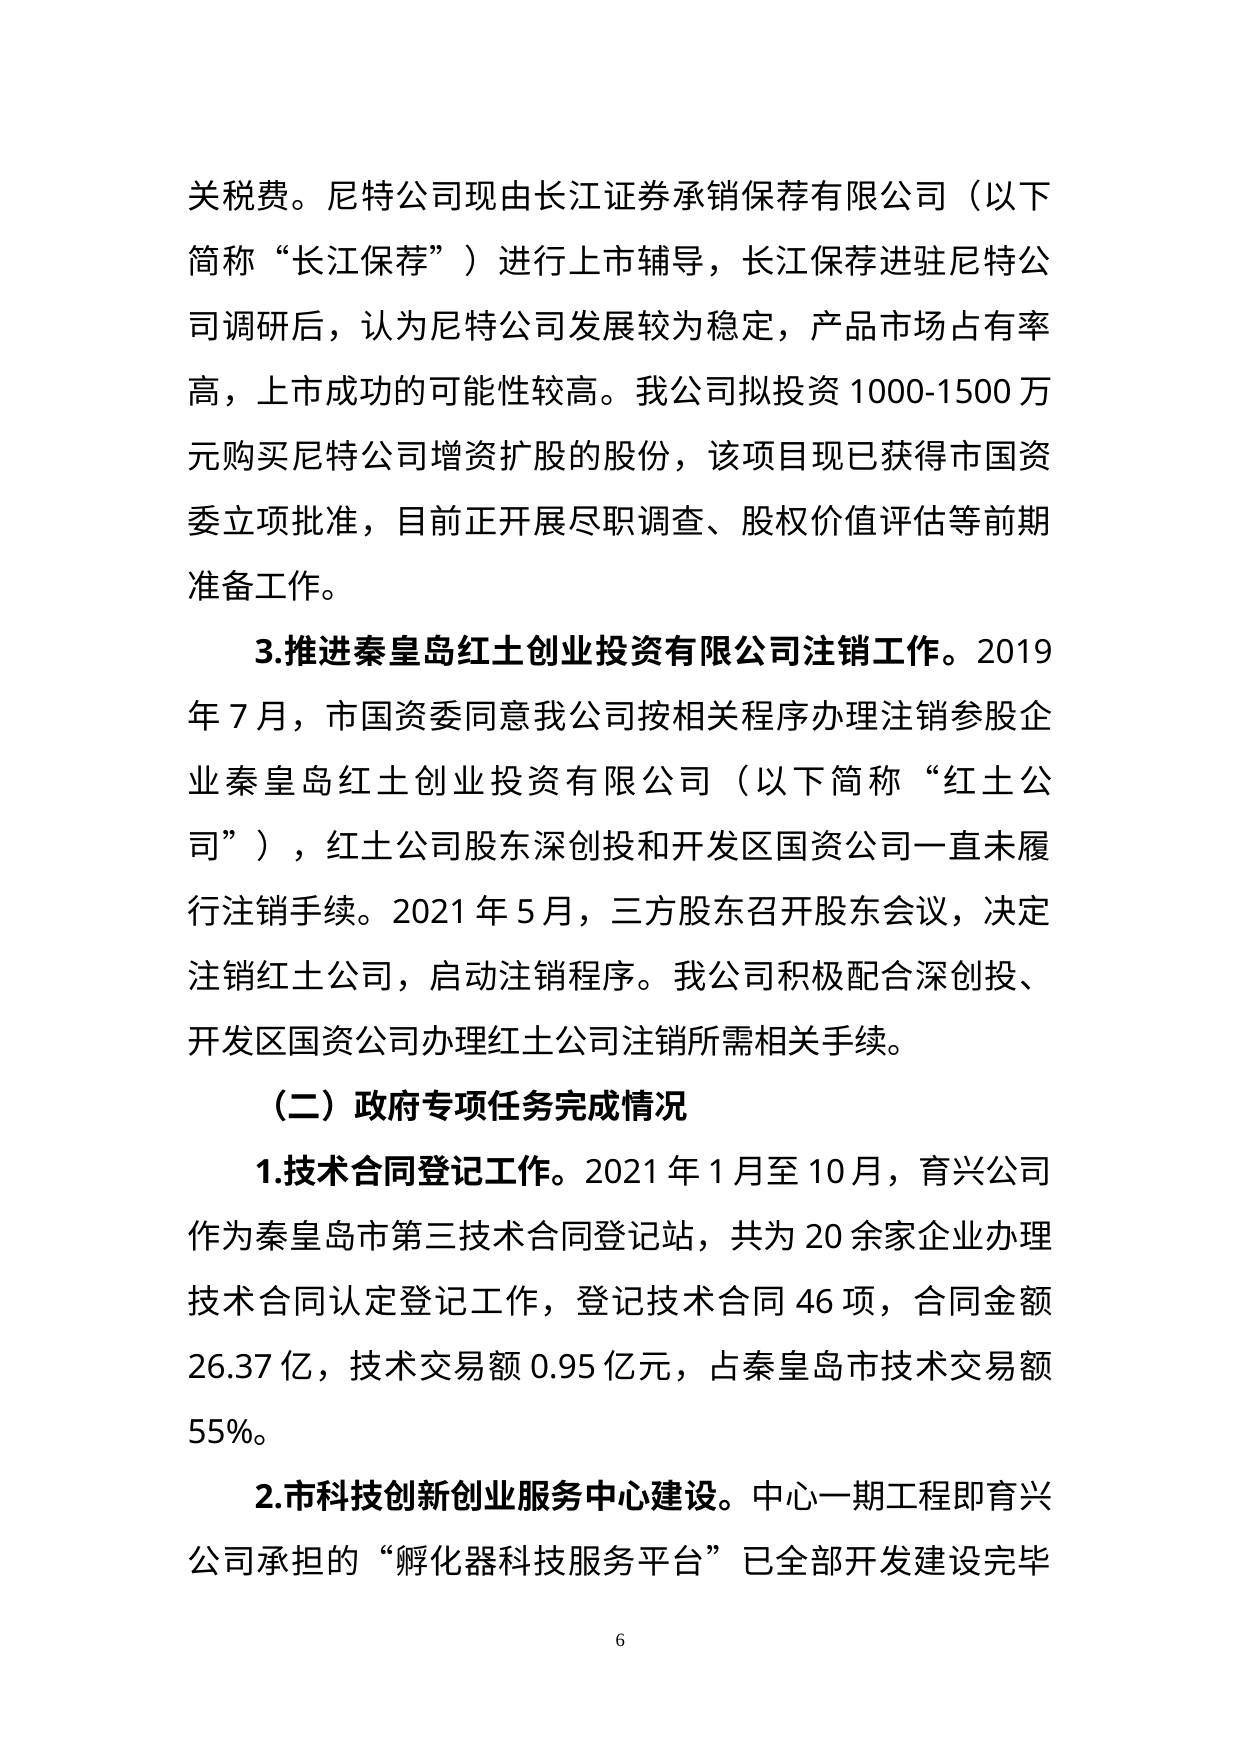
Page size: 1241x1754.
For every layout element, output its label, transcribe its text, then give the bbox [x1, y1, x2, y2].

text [187, 1462, 1053, 1592]
text 3.推进秦皇岛红土创业投资有限公司注销工作。2019年7月，市国资委同意我公司按相关程序办理注销参股企业秦皇岛红土创业投资有限公司（以下简称“红土公司”），红土公司股东深创投和开发区国资公司一直未履行注销手续。2021年5月，三方股东召开股东会议，决定注销红土公司，启动注销程序。我公司积极配合深创投、开发区国资公司办理红土公司注销所需相关手续。 [187, 617, 1053, 1072]
text （二）政府专项任务完成情况 [187, 1072, 1053, 1137]
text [187, 162, 1053, 617]
text 1.技术合同登记工作。2021年1月至10月，育兴公司作为秦皇岛市第三技术合同登记站，共为20余家企业办理技术合同认定登记工作，登记技术合同46项，合同金额26.37亿，技术交易额0.95亿元，占秦皇岛市技术交易额55%。 [187, 1137, 1053, 1462]
